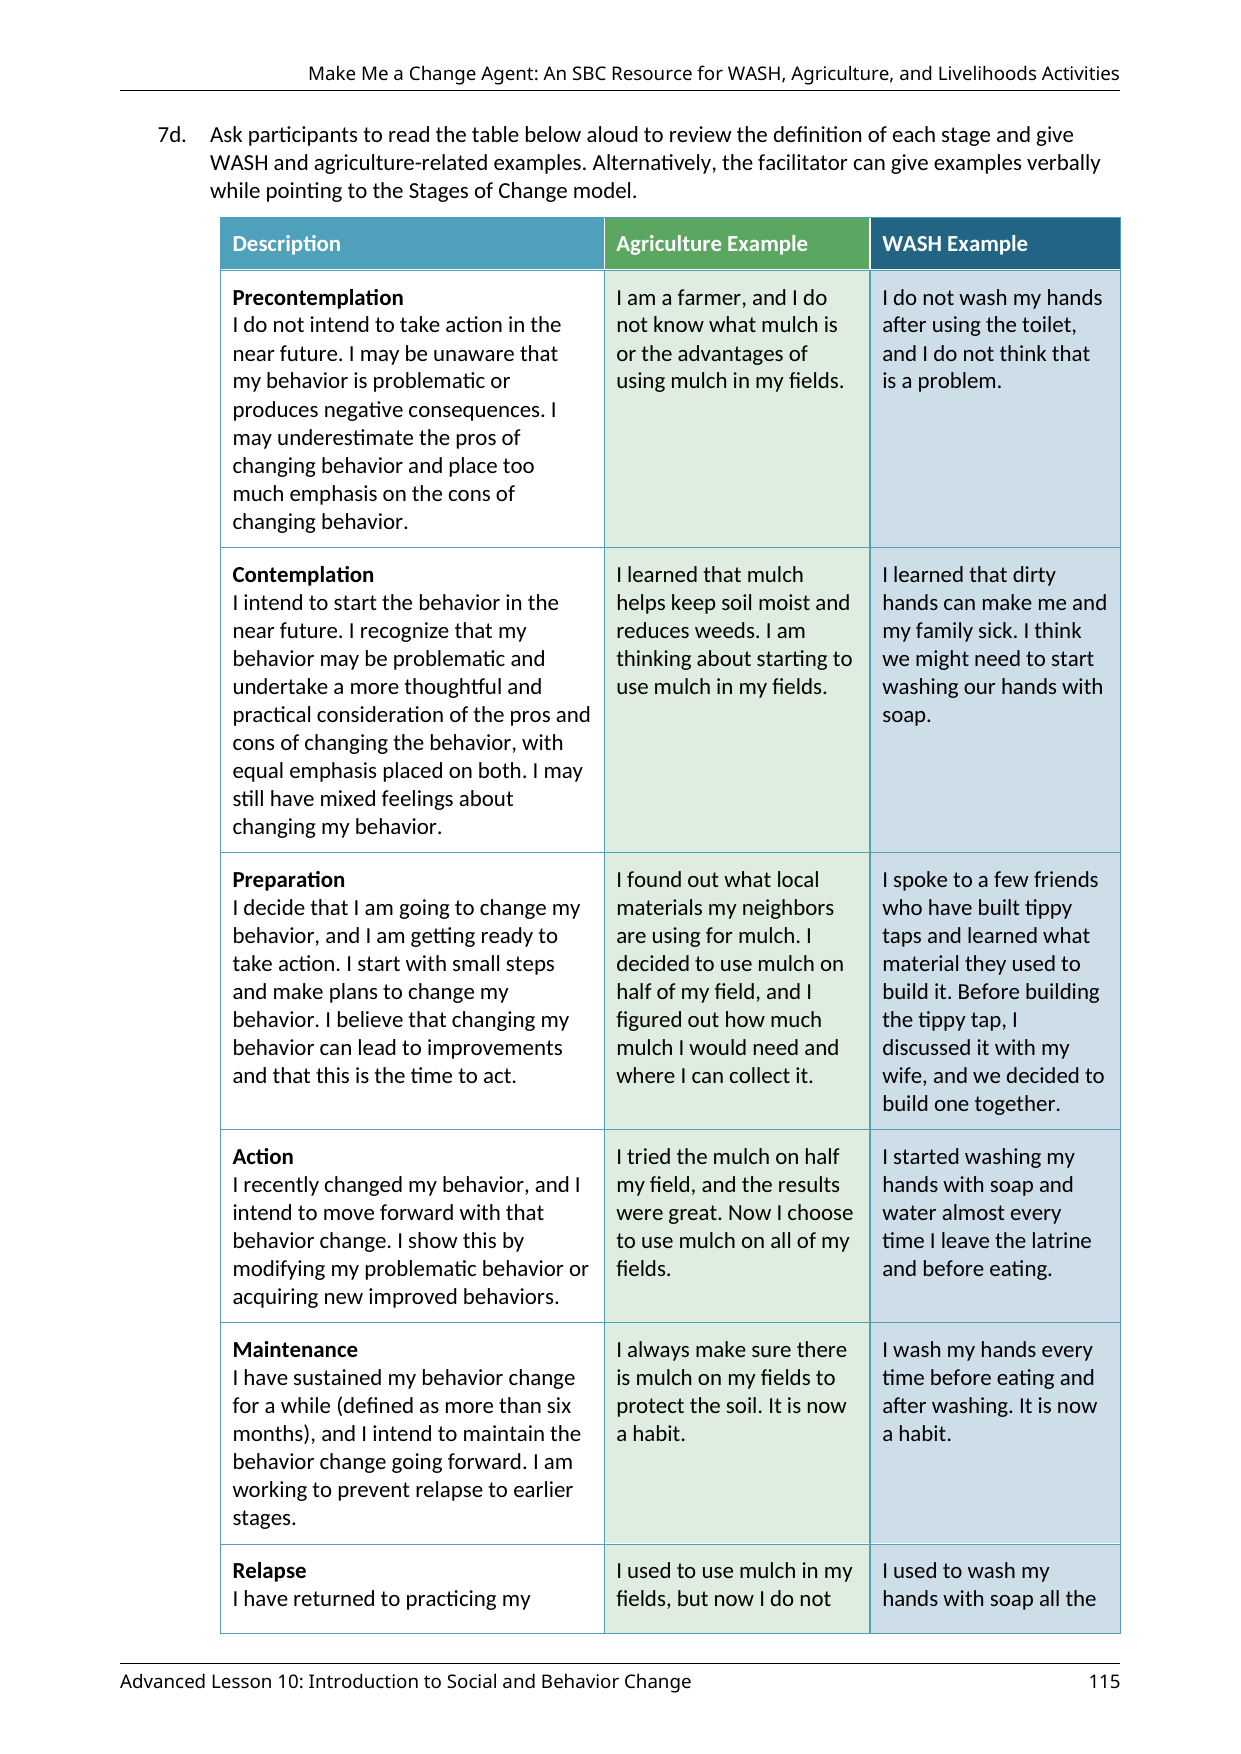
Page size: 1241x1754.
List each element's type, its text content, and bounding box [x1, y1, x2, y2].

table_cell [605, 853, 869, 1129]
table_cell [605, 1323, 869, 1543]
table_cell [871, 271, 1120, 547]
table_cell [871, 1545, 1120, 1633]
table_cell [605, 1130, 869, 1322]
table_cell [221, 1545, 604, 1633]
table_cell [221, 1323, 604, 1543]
list Ask participants to read the table below aloud to review the definition of each stage and give WASH and agriculture-related examples. Alternatively, the facilitator can give examples verbally while pointing to the Stages of Change model. [157, 120, 1120, 204]
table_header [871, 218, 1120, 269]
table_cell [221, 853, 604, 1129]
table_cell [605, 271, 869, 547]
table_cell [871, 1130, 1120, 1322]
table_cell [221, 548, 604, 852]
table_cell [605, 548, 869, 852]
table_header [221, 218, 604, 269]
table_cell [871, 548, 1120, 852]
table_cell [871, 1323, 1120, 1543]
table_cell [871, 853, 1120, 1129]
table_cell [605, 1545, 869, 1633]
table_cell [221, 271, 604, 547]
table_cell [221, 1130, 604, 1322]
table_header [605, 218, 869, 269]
